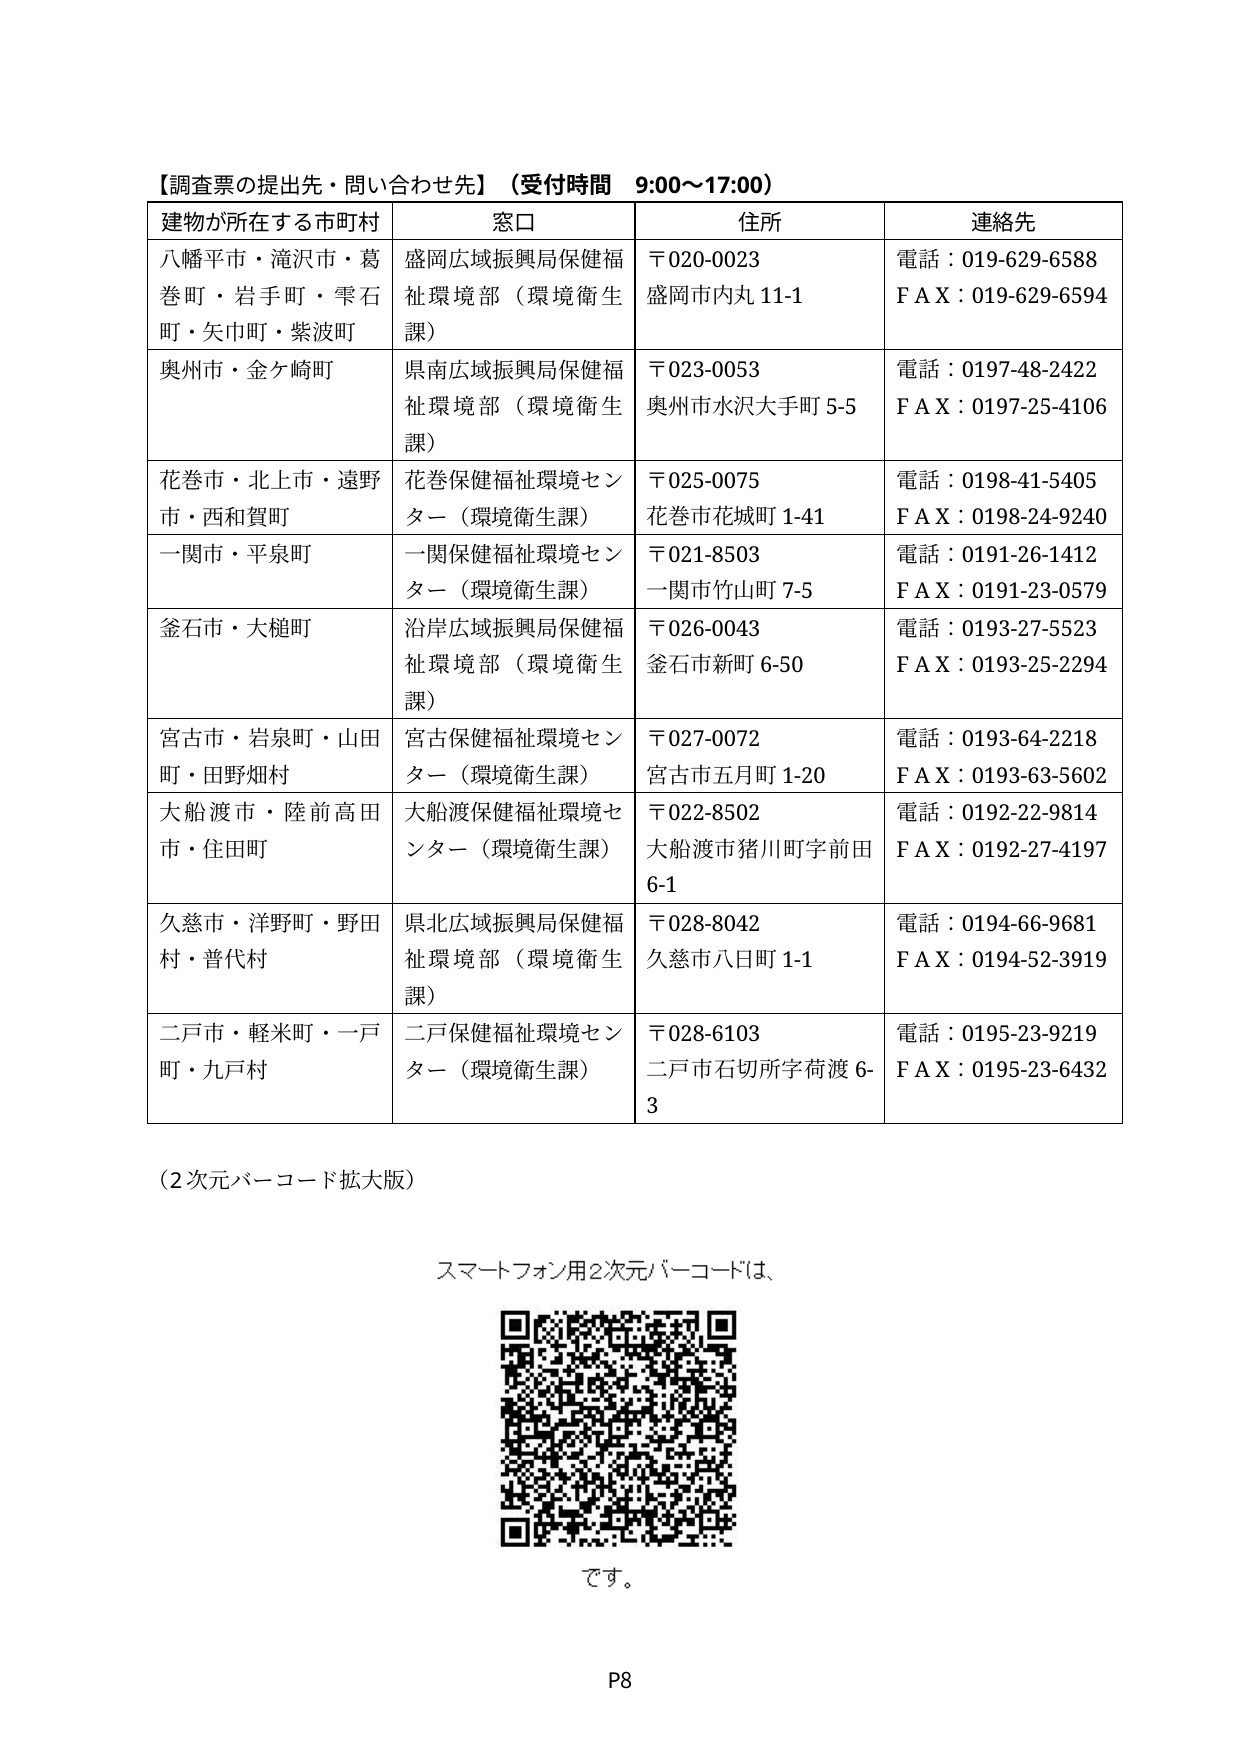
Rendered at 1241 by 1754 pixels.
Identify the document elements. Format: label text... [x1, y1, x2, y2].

table_cell 沿岸広域振興局保健福祉環境部（環境衛生課） [393, 609, 634, 718]
table_header 住所 [636, 203, 884, 239]
table_cell 宮古市・岩泉町・山田町・田野畑村 [148, 719, 392, 792]
table_header 建物が所在する市町村 [148, 203, 392, 239]
table_cell 〒028-6103 二戸市石切所字荷渡6-3 [636, 1014, 884, 1123]
table_cell 電話：0194-66-9681 FAX：0194-52-3919 [885, 904, 1122, 1013]
table_header 連絡先 [885, 203, 1122, 239]
table_cell 〒028-8042 久慈市八日町1-1 [636, 904, 884, 1013]
table_cell 花巻市・北上市・遠野市・西和賀町 [148, 461, 392, 534]
table_cell 一関保健福祉環境センター（環境衛生課） [393, 535, 634, 608]
table_cell 〒021-8503 一関市竹山町7-5 [636, 535, 884, 608]
table_cell 〒022-8502 大船渡市猪川町字前田6-1 [636, 793, 884, 902]
text 【調査票の提出先・問い合わせ先】（受付時間 9:00～17:00） [148, 165, 1092, 201]
table_cell 大船渡保健福祉環境センター（環境衛生課） [393, 793, 634, 902]
table_cell 久慈市・洋野町・野田村・普代村 [148, 904, 392, 1013]
table_cell 〒026-0043 釜石市新町6-50 [636, 609, 884, 718]
table_cell 奥州市・金ケ崎町 [148, 350, 392, 460]
table_cell 電話：0193-27-5523 FAX：0193-25-2294 [885, 609, 1122, 718]
table_cell 盛岡広域振興局保健福祉環境部（環境衛生課） [393, 240, 634, 349]
table_cell 八幡平市・滝沢市・葛巻町・岩手町・雫石町・矢巾町・紫波町 [148, 240, 392, 349]
table_cell 釜石市・大槌町 [148, 609, 392, 718]
table_cell 大船渡市・陸前高田市・住田町 [148, 793, 392, 902]
table_cell 県北広域振興局保健福祉環境部（環境衛生課） [393, 904, 634, 1013]
table_cell 県南広域振興局保健福祉環境部（環境衛生課） [393, 350, 634, 460]
table_cell 〒027-0072 宮古市五月町1-20 [636, 719, 884, 792]
table_cell 二戸保健福祉環境センター（環境衛生課） [393, 1014, 634, 1123]
table_cell 二戸市・軽米町・一戸町・九戸村 [148, 1014, 392, 1123]
table_cell 電話：0192-22-9814 FAX：0192-27-4197 [885, 793, 1122, 902]
table_cell 電話：0195-23-9219 FAX：0195-23-6432 [885, 1014, 1122, 1123]
picture [424, 1247, 801, 1605]
table_cell 宮古保健福祉環境センター（環境衛生課） [393, 719, 634, 792]
table_cell 〒025-0075 花巻市花城町1-41 [636, 461, 884, 534]
table_cell 花巻保健福祉環境センター（環境衛生課） [393, 461, 634, 534]
table_cell 〒023-0053 奥州市水沢大手町5-5 [636, 350, 884, 460]
table_cell 電話：0193-64-2218 FAX：0193-63-5602 [885, 719, 1122, 792]
table_cell 〒020-0023 盛岡市内丸11-1 [636, 240, 884, 349]
text （2次元バーコード拡大版） [148, 1161, 1092, 1197]
table_cell 電話：0197-48-2422 FAX：0197-25-4106 [885, 350, 1122, 460]
table_cell 電話：019-629-6588 FAX：019-629-6594 [885, 240, 1122, 349]
table_cell 一関市・平泉町 [148, 535, 392, 608]
table_cell 電話：0191-26-1412 FAX：0191-23-0579 [885, 535, 1122, 608]
table_header 窓口 [393, 203, 634, 239]
table_cell 電話：0198-41-5405 FAX：0198-24-9240 [885, 461, 1122, 534]
